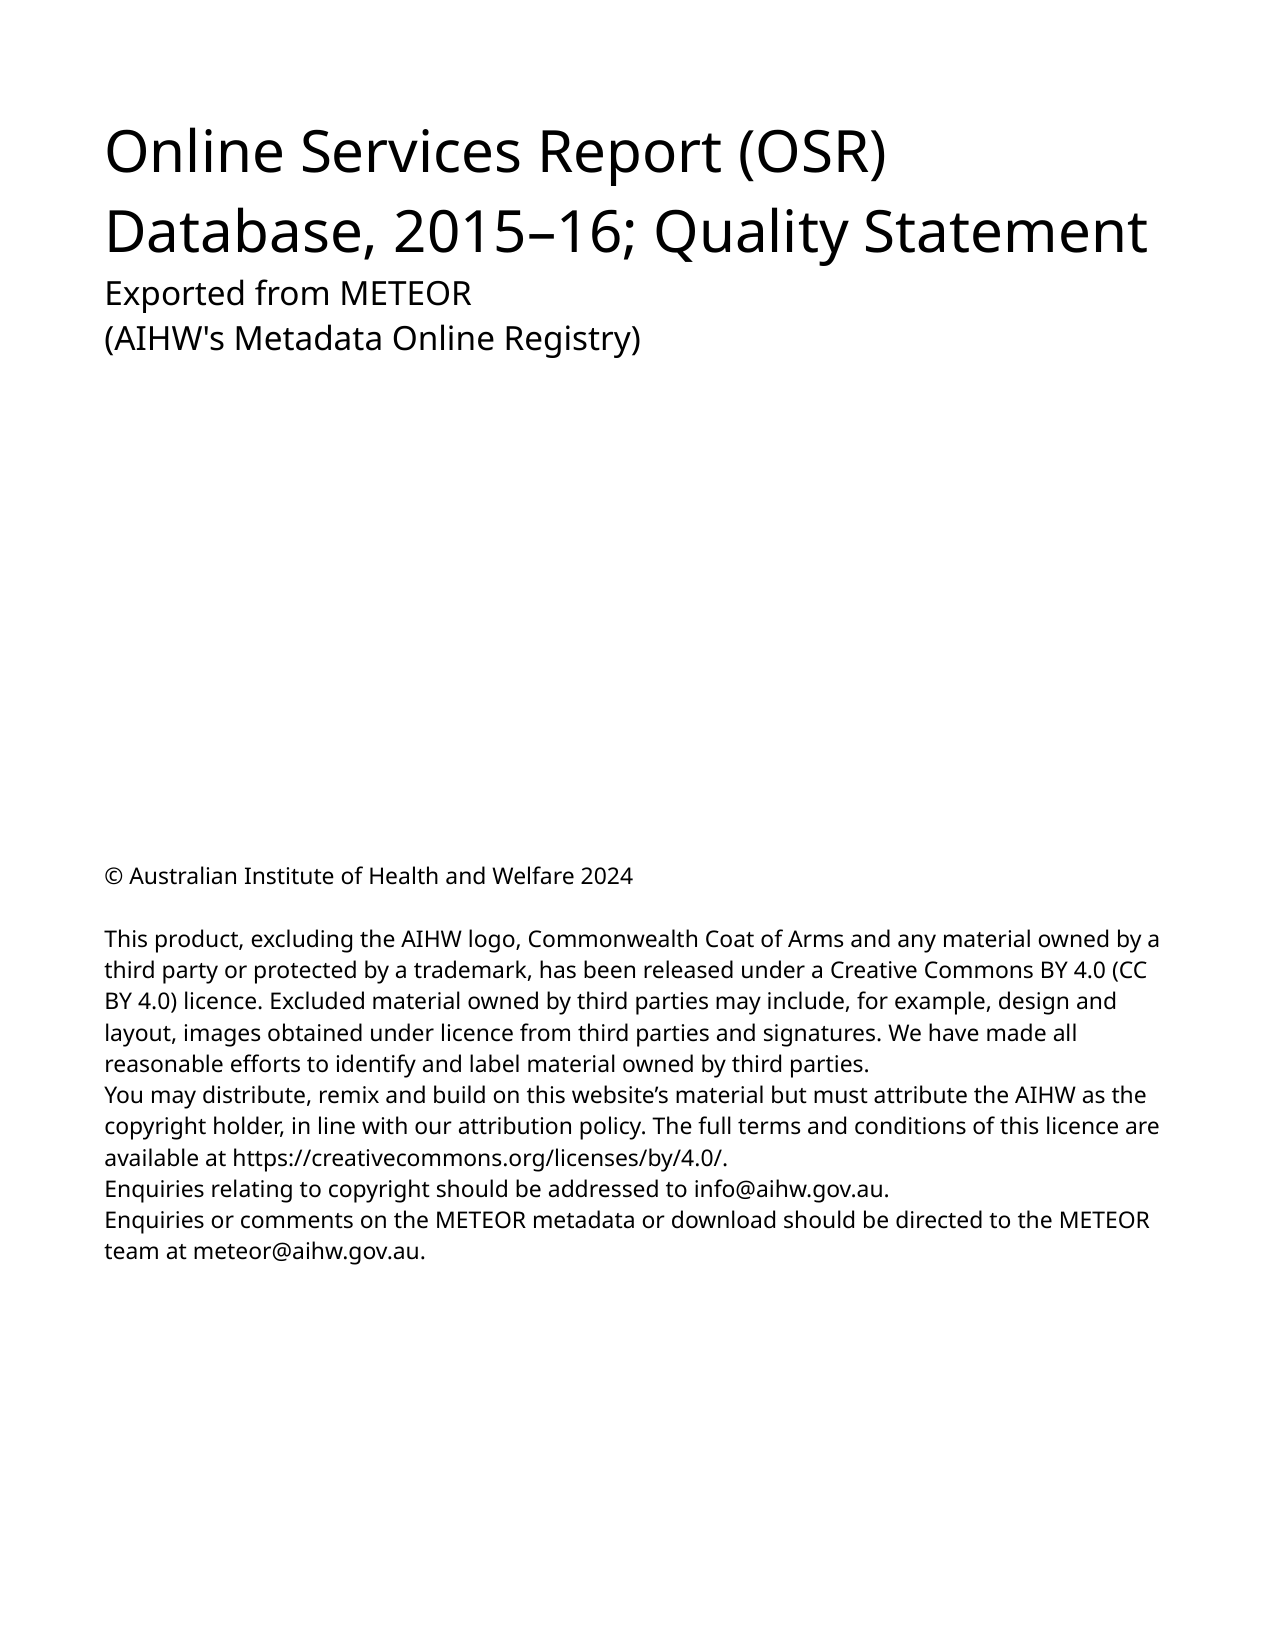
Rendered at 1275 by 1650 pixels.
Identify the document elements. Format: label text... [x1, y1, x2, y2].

text © Australian Institute of Health and Welfare 2024 [104, 860, 1171, 891]
text Enquiries or comments on the METEOR metadata or download should be directed to the METEOR team at meteor@aihw.gov.au. [104, 1204, 1171, 1266]
text Enquiries relating to copyright should be addressed to info@aihw.gov.au. [104, 1173, 1171, 1204]
subtitle (AIHW's Metadata Online Registry) [104, 315, 1171, 360]
text This product, excluding the AIHW logo, Commonwealth Coat of Arms and any material owned by a third party or protected by a trademark, has been released under a Creative Commons BY 4.0 (CC BY 4.0) licence. Excluded material owned by third parties may include, for example, design and layout, images obtained under licence from third parties and signatures. We have made all reasonable efforts to identify and label material owned by third parties. [104, 923, 1171, 1079]
title Online Services Report (OSR) Database, 2015–16; Quality Statement [104, 110, 1171, 269]
text You may distribute, remix and build on this website’s material but must attribute the AIHW as the copyright holder, in line with our attribution policy. The full terms and conditions of this licence are available at https://creativecommons.org/licenses/by/4.0/. [104, 1079, 1171, 1173]
subtitle Exported from METEOR [104, 269, 1171, 315]
